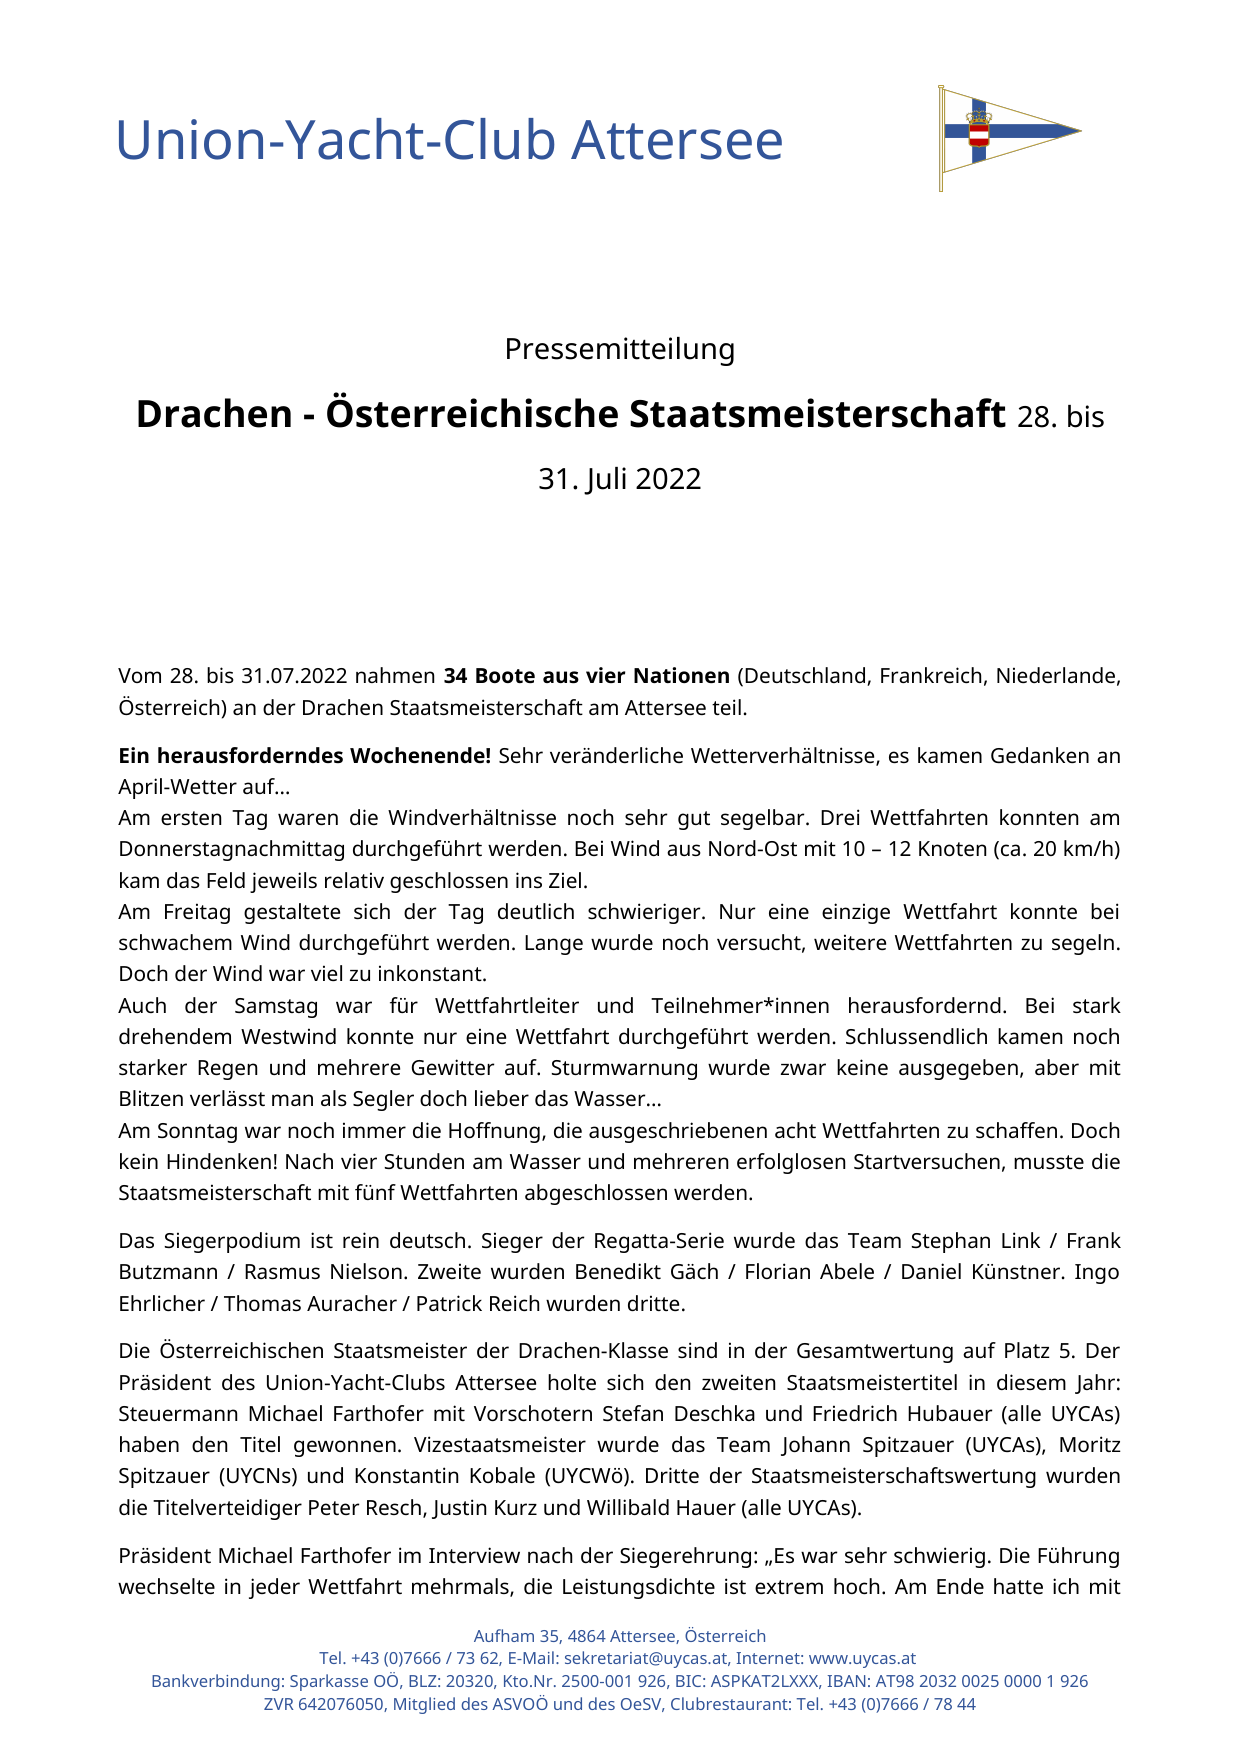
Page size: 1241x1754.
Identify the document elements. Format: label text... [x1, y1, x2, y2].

subtitle Drachen - Österreichische Staatsmeisterschaft 28. bis 31. Juli 2022 [118, 387, 1122, 498]
text Die Österreichischen Staatsmeister der Drachen-Klasse sind in der Gesamtwertung auf Platz 5. Der Präsident des Union-Yacht-Clubs Attersee holte sich den zweiten Staatsmeistertitel in diesem Jahr: Steuermann Michael Farthofer mit Vorschotern Stefan Deschka und Friedrich Hubauer (alle UYCAs) haben den Titel gewonnen. Vizestaatsmeister wurde das Team Johann Spitzauer (UYCAs), Moritz Spitzauer (UYCNs) und Konstantin Kobale (UYCWö). Dritte der Staatsmeisterschaftswertung wurden die Titelverteidiger Peter Resch, Justin Kurz und Willibald Hauer (alle UYCAs). [118, 1337, 1122, 1521]
text Ein herausforderndes Wochenende! Sehr veränderliche Wetterverhältnisse, es kamen Gedanken an April-Wetter auf… Am ersten Tag waren die Windverhältnisse noch sehr gut segelbar. Drei Wettfahrten konnten am Donnerstagnachmittag durchgeführt werden. Bei Wind aus Nord-Ost mit 10 – 12 Knoten (ca. 20 km/h) kam das Feld jeweils relativ geschlossen ins Ziel. Am Freitag gestaltete sich der Tag deutlich schwieriger. Nur eine einzige Wettfahrt konnte bei schwachem Wind durchgeführt werden. Lange wurde noch versucht, weitere Wettfahrten zu segeln. Doch der Wind war viel zu inkonstant. Auch der Samstag war für Wettfahrtleiter und Teilnehmer*innen herausfordernd. Bei stark drehendem Westwind konnte nur eine Wettfahrt durchgeführt werden. Schlussendlich kamen noch starker Regen und mehrere Gewitter auf. Sturmwarnung wurde zwar keine ausgegeben, aber mit Blitzen verlässt man als Segler doch lieber das Wasser… Am Sonntag war noch immer die Hoffnung, die ausgeschriebenen acht Wettfahrten zu schaffen. Doch kein Hindenken! Nach vier Stunden am Wasser und mehreren erfolglosen Startversuchen, musste die Staatsmeisterschaft mit fünf Wettfahrten abgeschlossen werden. [118, 741, 1122, 1207]
text Vom 28. bis 31.07.2022 nahmen 34 Boote aus vier Nationen (Deutschland, Frankreich, Niederlande, Österreich) an der Drachen Staatsmeisterschaft am Attersee teil. [118, 662, 1122, 721]
picture [938, 85, 1083, 192]
subtitle Pressemitteilung [118, 328, 1122, 368]
text Das Siegerpodium ist rein deutsch. Sieger der Regatta-Serie wurde das Team Stephan Link / Frank Butzmann / Rasmus Nielson. Zweite wurden Benedikt Gäch / Florian Abele / Daniel Künstner. Ingo Ehrlicher / Thomas Auracher / Patrick Reich wurden dritte. [118, 1226, 1122, 1317]
